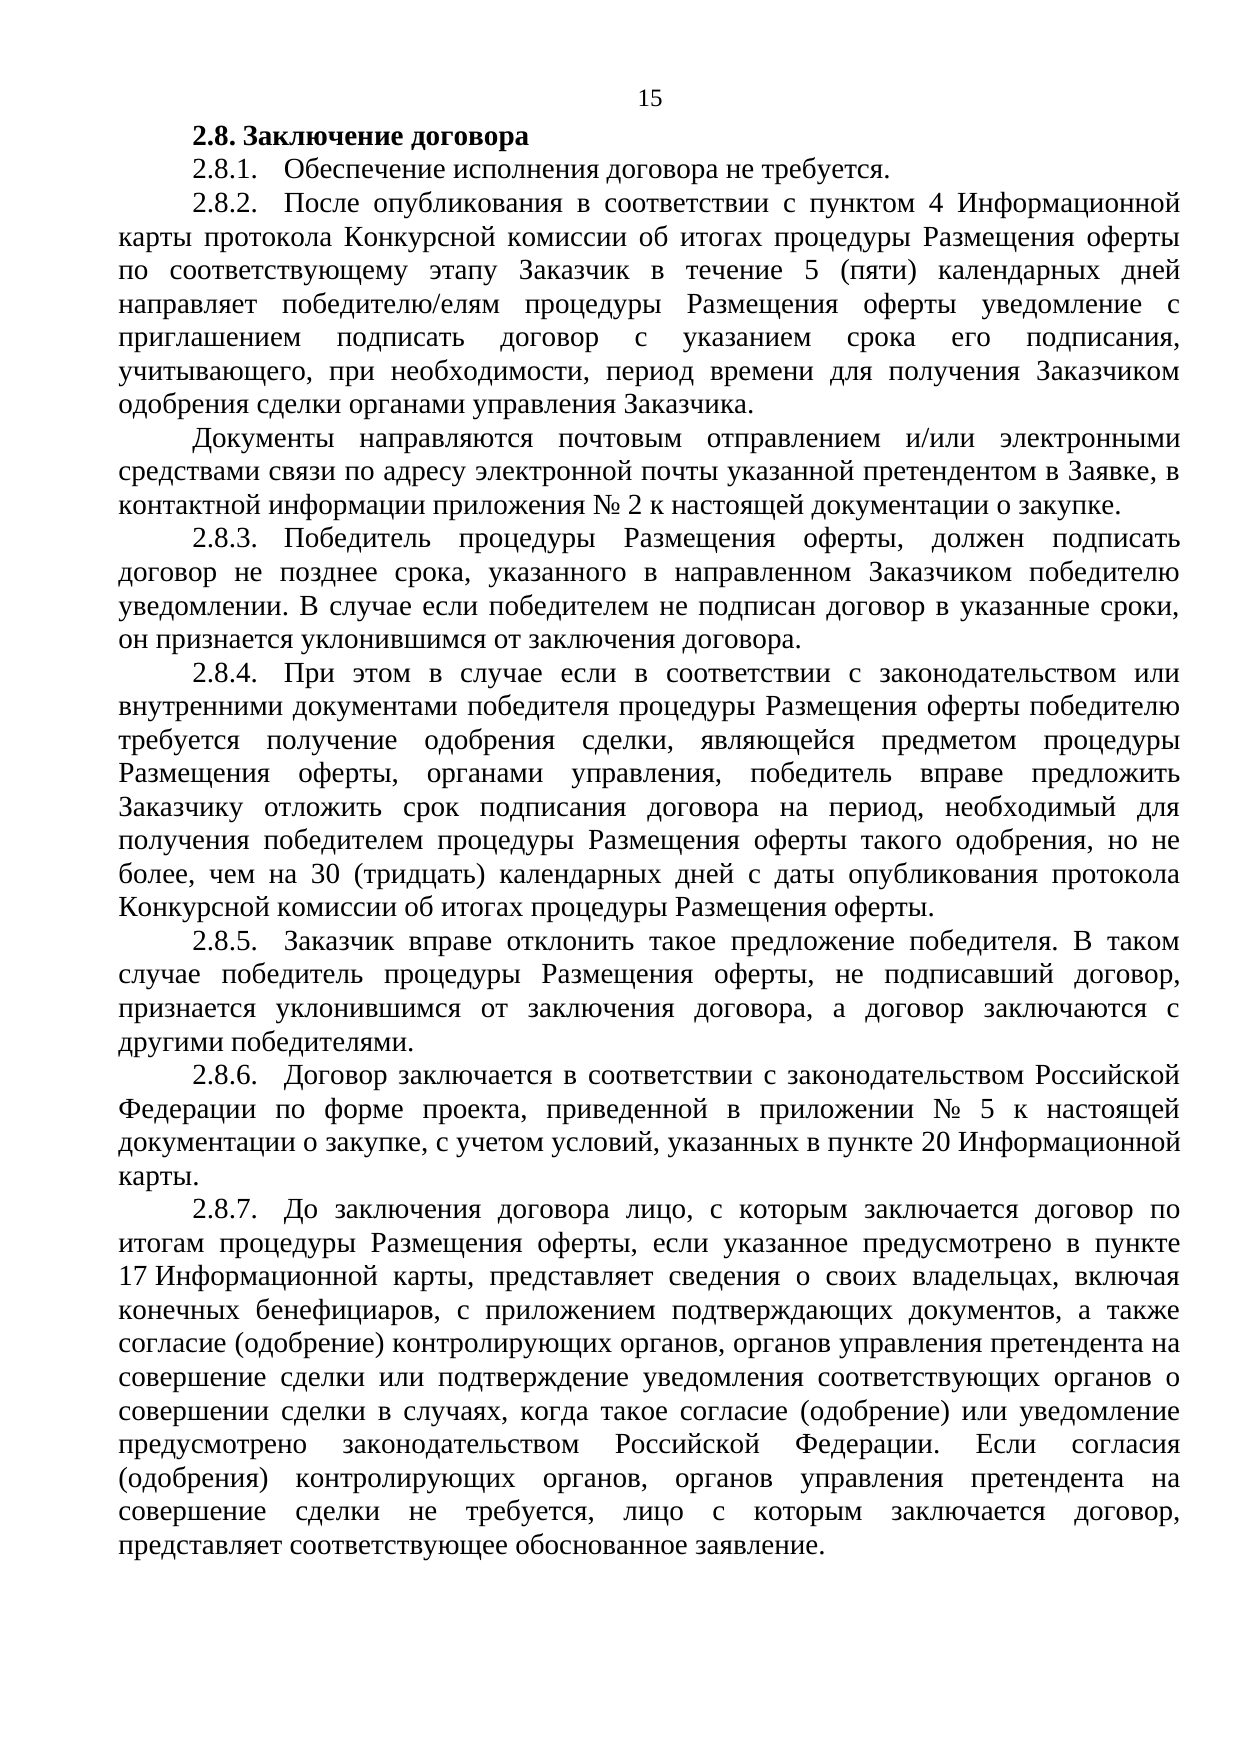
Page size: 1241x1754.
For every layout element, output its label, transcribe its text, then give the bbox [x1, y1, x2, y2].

list После опубликования в соответствии с пунктом 4 Информационной карты протокола Конкурсной комиссии об итогах процедуры Размещения оферты по соответствующему этапу Заказчик в течение 5 (пяти) календарных дней направляет победителю/елям процедуры Размещения оферты уведомление с приглашением подписать договор с указанием срока его подписания, учитывающего, при необходимости, период времени для получения Заказчиком одобрения сделки органами управления Заказчика. [118, 185, 1181, 420]
list Договор заключается в соответствии с законодательством Российской Федерации по форме проекта, приведенной в приложении № 5 к настоящей документации о закупке, с учетом условий, указанных в пункте 20 Информационной карты. [118, 1057, 1181, 1191]
subtitle Заключение договора [118, 118, 1181, 152]
list Победитель процедуры Размещения оферты, должен подписать договор не позднее срока, указанного в направленном Заказчиком победителю уведомлении. В случае если победителем не подписан договор в указанные сроки, он признается уклонившимся от заключения договора. [118, 521, 1181, 655]
list До заключения договора лицо, с которым заключается договор по итогам процедуры Размещения оферты, если указанное предусмотрено в пункте 17 Информационной карты, представляет сведения о своих владельцах, включая конечных бенефициаров, с приложением подтверждающих документов, а также согласие (одобрение) контролирующих органов, органов управления претендента на совершение сделки или подтверждение уведомления соответствующих органов о совершении сделки в случаях, когда такое согласие (одобрение) или уведомление предусмотрено законодательством Российской Федерации. Если согласия (одобрения) контролирующих органов, органов управления претендента на совершение сделки не требуется, лицо с которым заключается договор, представляет соответствующее обоснованное заявление. [118, 1191, 1181, 1560]
list Заказчик вправе отклонить такое предложение победителя. В таком случае победитель процедуры Размещения оферты, не подписавший договор, признается уклонившимся от заключения договора, а договор заключаются с другими победителями. [118, 923, 1181, 1057]
text Документы направляются почтовым отправлением и/или электронными средствами связи по адресу электронной почты указанной претендентом в Заявке, в контактной информации приложения № 2 к настоящей документации о закупке. [118, 420, 1181, 521]
list Обеспечение исполнения договора не требуется. [118, 152, 1181, 185]
list При этом в случае если в соответствии с законодательством или внутренними документами победителя процедуры Размещения оферты победителю требуется получение одобрения сделки, являющейся предметом процедуры Размещения оферты, органами управления, победитель вправе предложить Заказчику отложить срок подписания договора на период, необходимый для получения победителем процедуры Размещения оферты такого одобрения, но не более, чем на 30 (тридцать) календарных дней с даты опубликования протокола Конкурсной комиссии об итогах процедуры Размещения оферты. [118, 655, 1181, 923]
